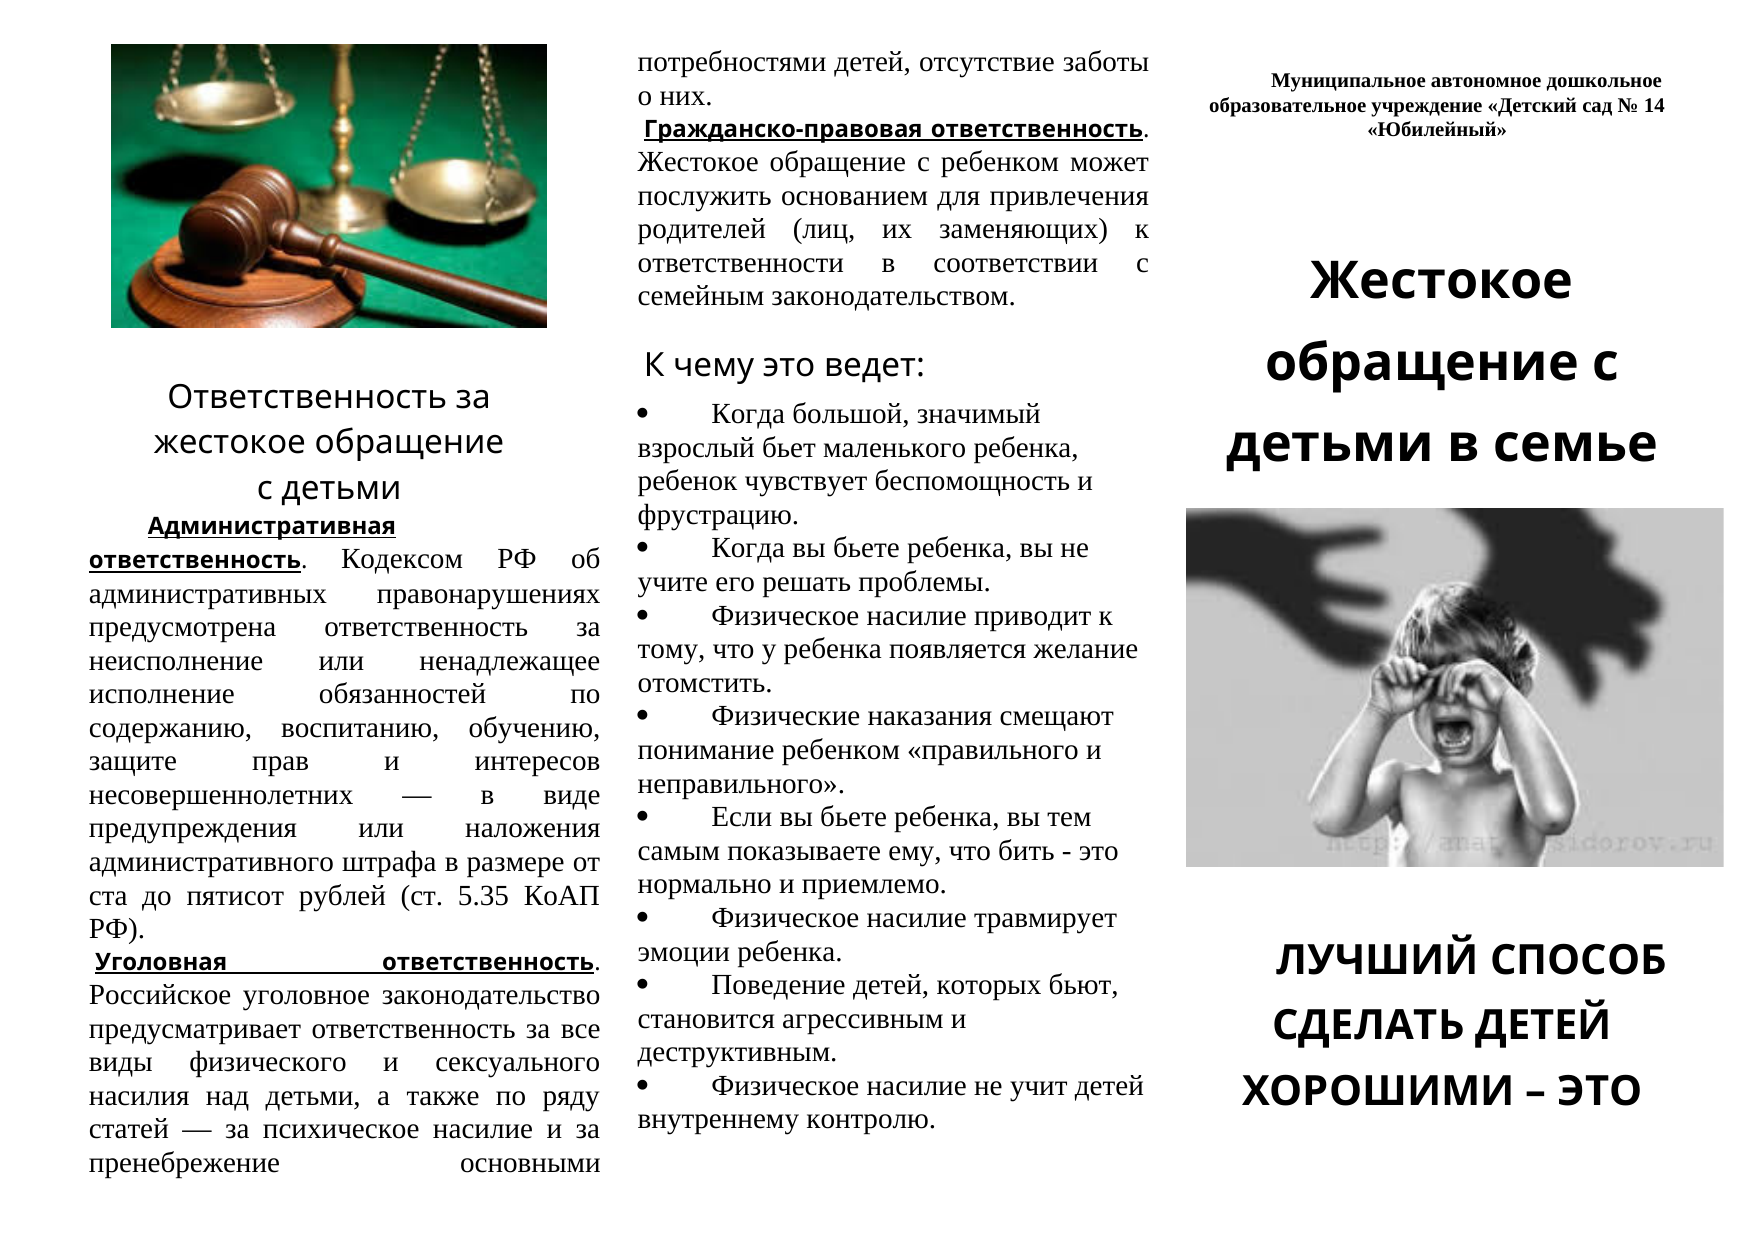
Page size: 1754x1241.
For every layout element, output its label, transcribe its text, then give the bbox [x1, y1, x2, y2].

text Жестокое обращение с детьми в семье [1186, 243, 1698, 477]
list Если вы бьете ребенка, вы тем самым показываете ему, что бить - это нормально и приемлемо. [637, 799, 1149, 900]
text ЛУЧШИЙ СПОСОБ СДЕЛАТЬ ДЕТЕЙ ХОРОШИМИ – ЭТО СДЕЛАТЬ ИХ СЧАСТЛИВЫМИ [1186, 930, 1698, 1117]
text Административная ответственность. Кодексом РФ об административных правонарушениях предусмотрена ответственность за неисполнение или ненадлежащее исполнение обязанностей по содержанию, воспитанию, обучению, защите прав и интересов несовершеннолетних — в виде предупреждения или наложения административного штрафа в размере от ста до пятисот рублей (ст. 5.35 КоАП РФ). [89, 509, 601, 945]
text Уголовная ответственность. Российское уголовное законодательство предусматривает ответственность за все виды физического и сексуального насилия над детьми, а также по ряду статей — за психическое насилие и за пренебрежение основными потребностями детей, отсутствие заботы о них. [637, 44, 1149, 111]
picture [111, 44, 547, 328]
text Ответственность за жестокое обращение [89, 373, 569, 463]
list Физические наказания смещают понимание ребенком «правильного и неправильного». [637, 698, 1149, 799]
list Когда вы бьете ребенка, вы не учите его решать проблемы. [637, 531, 1149, 598]
text Гражданско-правовая ответственность. Жестокое обращение с ребенком может послужить основанием для привлечения родителей (лиц, их заменяющих) к ответственности в соответствии с семейным законодательством. [637, 111, 1149, 312]
list Физическое насилие травмирует эмоции ребенка. [637, 900, 1149, 967]
list Когда большой, значимый взрослый бьет маленького ребенка, ребенок чувствует беспомощность и фрустрацию. [637, 396, 1149, 531]
list Поведение детей, которых бьют, становится агрессивным и деструктивным. [637, 967, 1149, 1068]
text с детьми [89, 463, 569, 509]
list Физическое насилие приводит к тому, что у ребенка появляется желание отомстить. [637, 598, 1149, 698]
list Физическое насилие не учит детей внутреннему контролю. [637, 1068, 1149, 1135]
picture [1186, 508, 1724, 867]
text К чему это ведет: [637, 341, 1149, 386]
text Муниципальное автономное дошкольное образовательное учреждение «Детский сад № 14 «Юбилейный» [1186, 68, 1688, 141]
text Уголовная ответственность. Российское уголовное законодательство предусматривает ответственность за все виды физического и сексуального насилия над детьми, а также по ряду статей — за психическое насилие и за пренебрежение основными потребностями детей, отсутствие заботы о них. [89, 945, 601, 1178]
